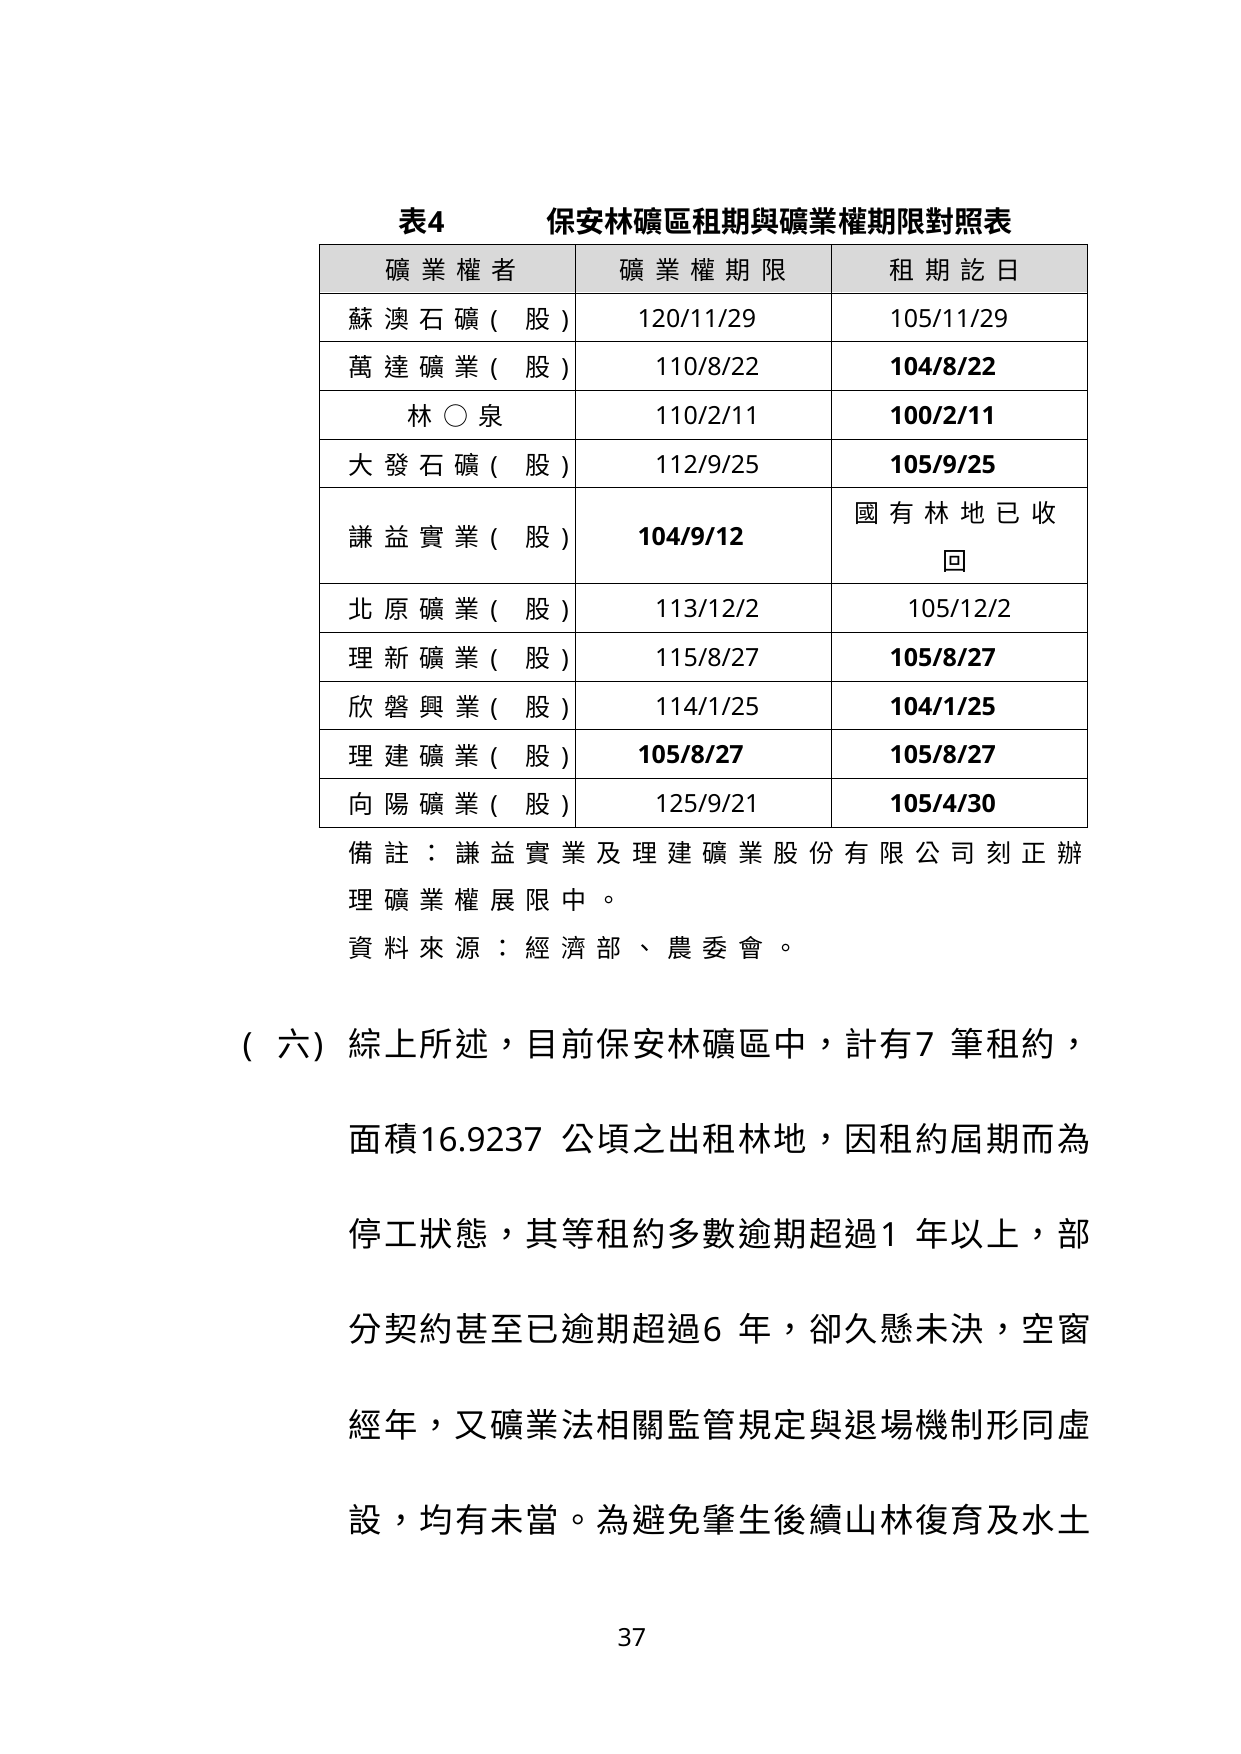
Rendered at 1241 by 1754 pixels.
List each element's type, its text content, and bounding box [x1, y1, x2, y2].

table_header 礦業權者 [320, 245, 575, 292]
table_cell 105/8/27 [576, 730, 831, 778]
table_cell 125/9/21 [576, 779, 831, 827]
table_cell 105/11/29 [832, 294, 1087, 341]
table_cell 110/2/11 [576, 391, 831, 438]
table_cell 100/2/11 [832, 391, 1087, 438]
table_cell 110/8/22 [576, 342, 831, 390]
table_cell 105/8/27 [832, 730, 1087, 778]
table_cell 林○泉 [320, 391, 575, 438]
table_cell 105/4/30 [832, 779, 1087, 827]
table_header 礦業權期限 [576, 245, 831, 292]
subtitle 資料來源：經濟部、農委會。 [319, 923, 1092, 970]
table_cell 120/11/29 [576, 294, 831, 341]
table_header 租期訖日 [832, 245, 1087, 292]
table_cell 國有林地已收回 [832, 488, 1087, 583]
table_cell 113/12/2 [576, 584, 831, 632]
table_cell 理新礦業(股) [320, 633, 575, 681]
table_cell 104/9/12 [576, 488, 831, 583]
text 備註：謙益實業及理建礦業股份有限公司刻正辦理礦業權展限中。 [319, 828, 1092, 923]
table_cell 大發石礦(股) [320, 440, 575, 487]
list 保安林礦區租期與礦業權期限對照表 [319, 202, 1092, 240]
table_cell 北原礦業(股) [320, 584, 575, 632]
table_cell 115/8/27 [576, 633, 831, 681]
table_cell 蘇澳石礦(股) [320, 294, 575, 341]
table_cell 112/9/25 [576, 440, 831, 487]
table_cell 萬達礦業(股) [320, 342, 575, 390]
table_cell 105/8/27 [832, 633, 1087, 681]
table_cell 104/1/25 [832, 682, 1087, 729]
table_cell 謙益實業(股) [320, 488, 575, 583]
table_cell 105/12/2 [832, 584, 1087, 632]
table_cell 向陽礦業(股) [320, 779, 575, 827]
table_cell 理建礦業(股) [320, 730, 575, 778]
table_cell 105/9/25 [832, 440, 1087, 487]
table_cell 114/1/25 [576, 682, 831, 729]
table_cell 104/8/22 [832, 342, 1087, 390]
table_cell 欣磐興業(股) [320, 682, 575, 729]
